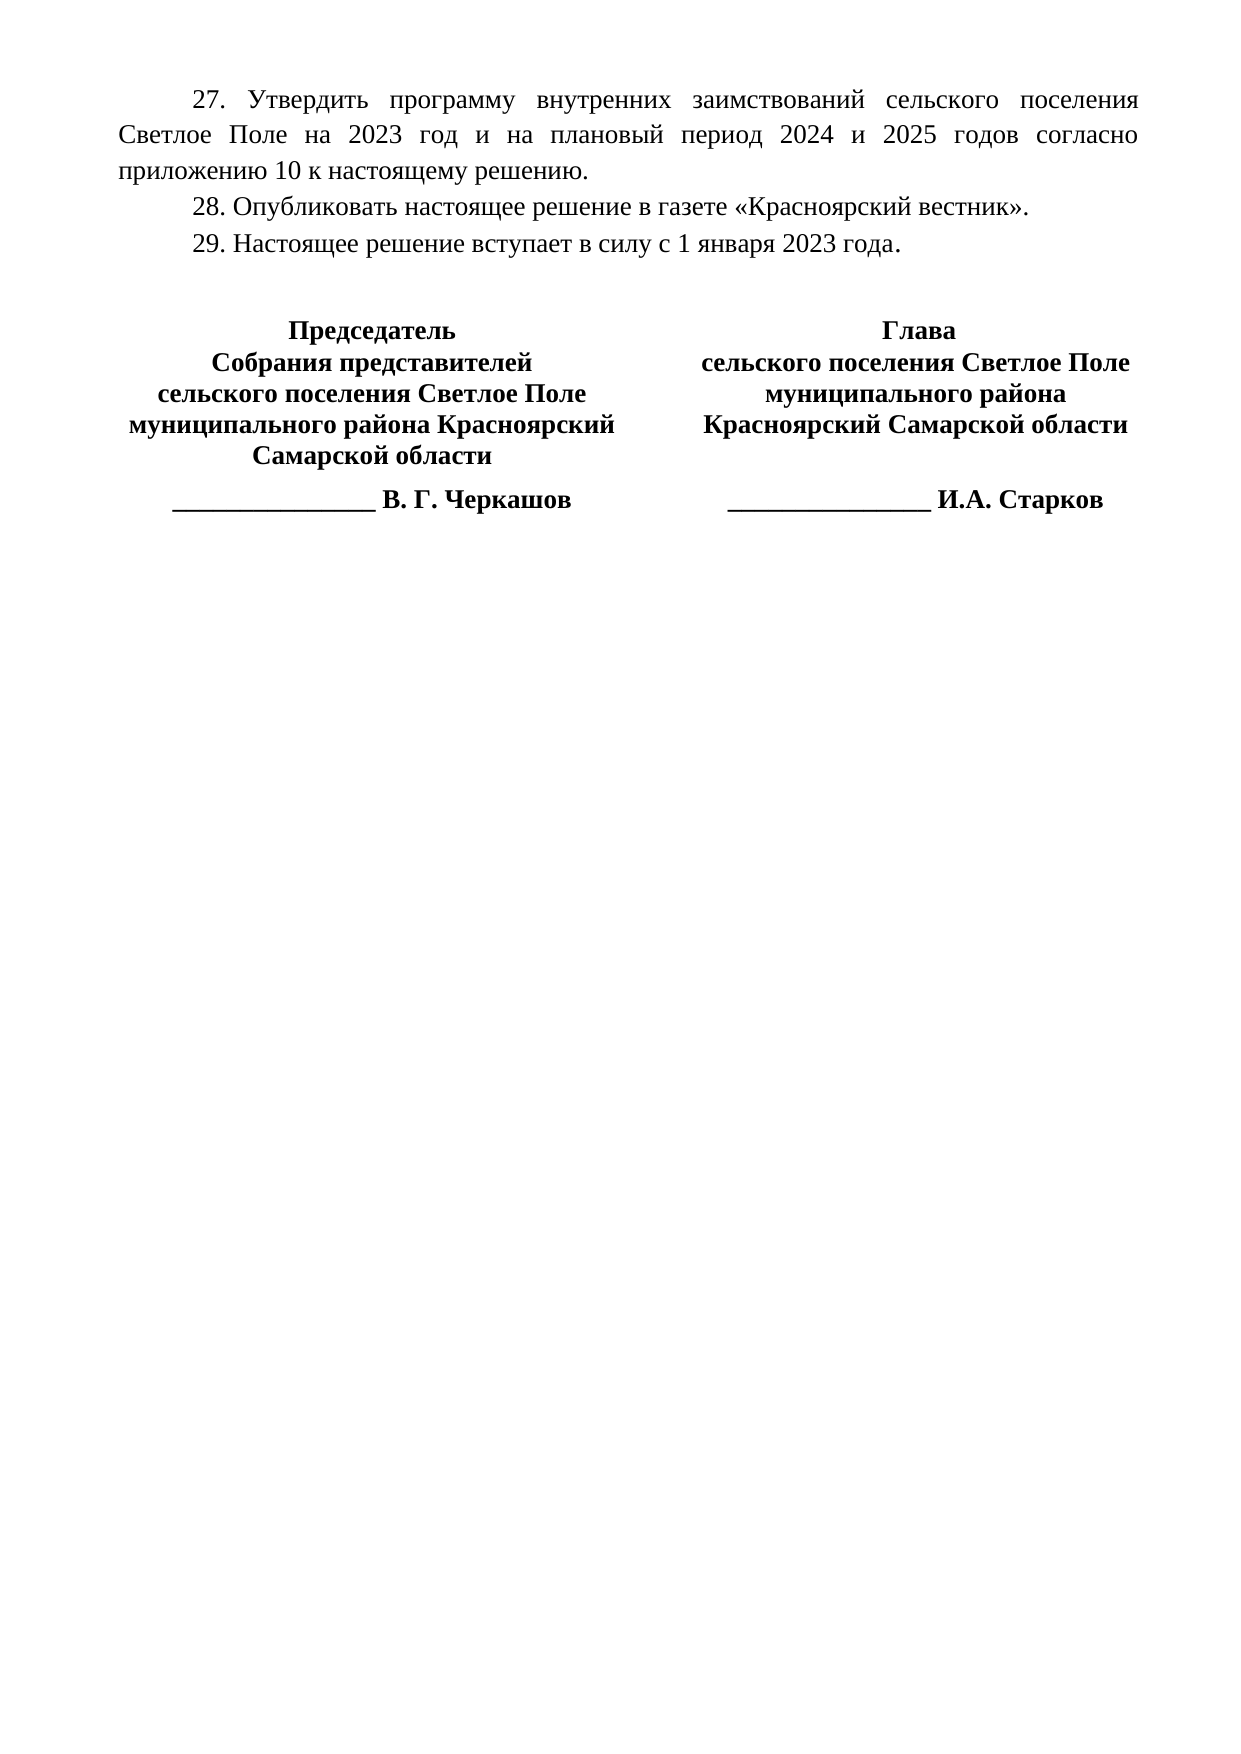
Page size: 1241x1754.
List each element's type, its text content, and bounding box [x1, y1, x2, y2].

text 27. Утвердить программу внутренних заимствований сельского поселения Светлое Поле на 2023 год и на плановый период 2024 и 2025 годов согласно приложению 10 к настоящему решению. [118, 83, 1140, 185]
text 28. Опубликовать настоящее решение в газете «Красноярский вестник». [118, 190, 1140, 221]
table_header Председатель Собрания представителей сельского поселения Светлое Поле муниципального района Красноярский Самарской области _______________ В. Г. Черкашов [85, 315, 659, 1604]
table_header Глава сельского поселения Светлое Поле муниципального района Красноярский Самарской области _______________ И.А. Старков [659, 315, 1173, 1604]
text 29. Настоящее решение вступает в силу с 1 января 2023 года. [118, 226, 1140, 259]
